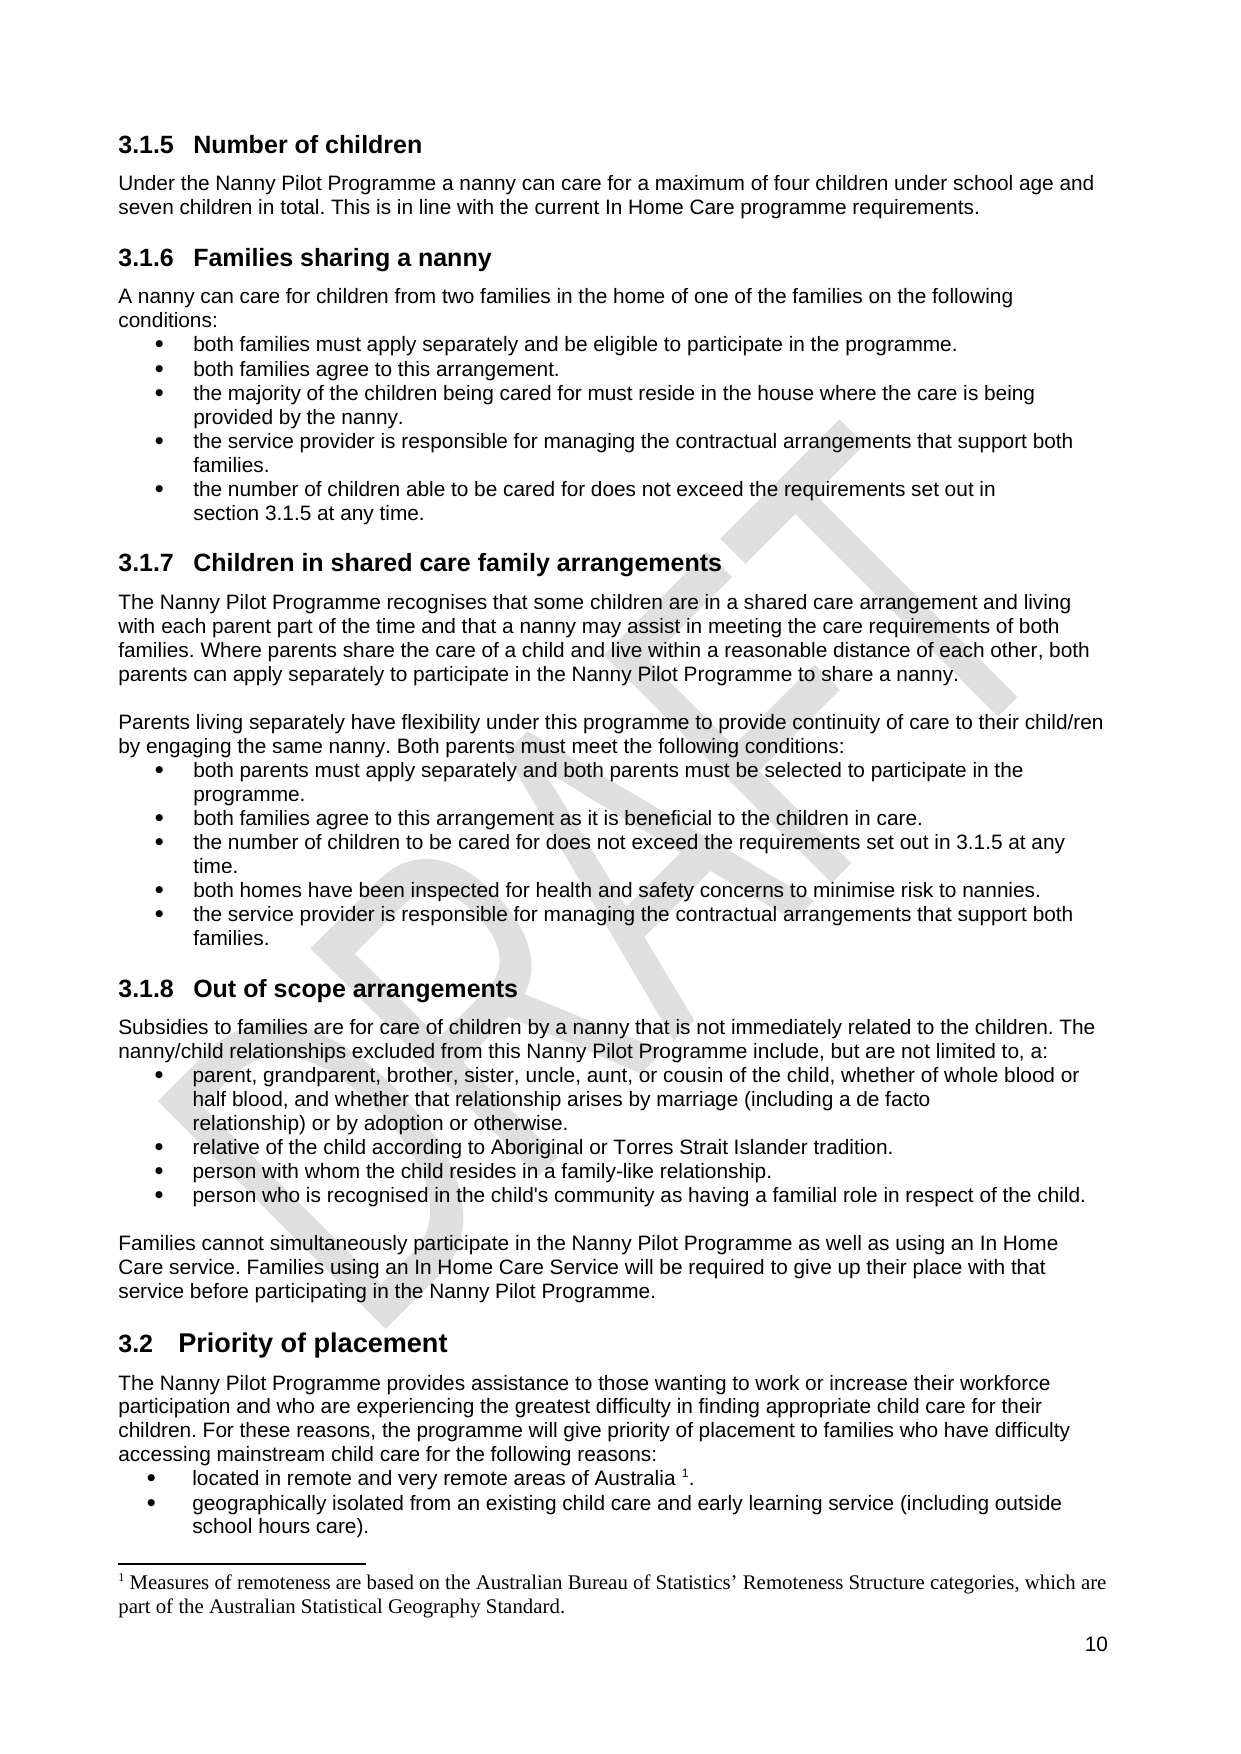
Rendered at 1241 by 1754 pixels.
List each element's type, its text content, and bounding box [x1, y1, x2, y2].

list both families agree to this arrangement. [156, 356, 1107, 380]
text The Nanny Pilot Programme provides assistance to those wanting to work or increase their workforce participation and who are experiencing the greatest difficulty in finding appropriate child care for their children. For these reasons, the programme will give priority of placement to families who have difficulty accessing mainstream child care for the following reasons: [118, 1370, 1107, 1466]
list both homes have been inspected for health and safety concerns to minimise risk to nannies. [156, 877, 1107, 902]
list the service provider is responsible for managing the contractual arrangements that support both families. [156, 902, 1107, 949]
list both families must apply separately and be eligible to participate in the programme. [156, 332, 1107, 356]
text A nanny can care for children from two families in the home of one of the families on the following conditions: [118, 284, 1107, 332]
subtitle Children in shared care family arrangements [118, 548, 1107, 577]
list geographically isolated from an existing child care and early learning service (including outside school hours care). [148, 1490, 1107, 1538]
list parent, grandparent, brother, sister, uncle, aunt, or cousin of the child, whether of whole blood or half blood, and whether that relationship arises by marriage (including a de facto [155, 1063, 1107, 1111]
list both families agree to this arrangement as it is beneficial to the children in care. [156, 805, 1107, 829]
list both parents must apply separately and both parents must be selected to participate in the programme. [156, 757, 1107, 805]
text The Nanny Pilot Programme recognises that some children are in a shared care arrangement and living with each parent part of the time and that a nanny may assist in meeting the care requirements of both families. Where parents share the care of a child and live within a reasonable distance of each other, both parents can apply separately to participate in the Nanny Pilot Programme to share a nanny. [118, 590, 1107, 686]
list the number of children able to be cared for does not exceed the requirements set out in section 3.1.5 at any time. [156, 476, 1107, 524]
list relative of the child according to Aboriginal or Torres Strait Islander tradition. [155, 1135, 1107, 1159]
text Families cannot simultaneously participate in the Nanny Pilot Programme as well as using an In Home Care service. Families using an In Home Care Service will be required to give up their place with that service before participating in the Nanny Pilot Programme. [118, 1231, 1107, 1303]
text Subsidies to families are for care of children by a nanny that is not immediately related to the children. The nanny/child relationships excluded from this Nanny Pilot Programme include, but are not limited to, a: [118, 1015, 1107, 1063]
subtitle Number of children [118, 130, 1107, 159]
list the number of children to be cared for does not exceed the requirements set out in 3.1.5 at any time. [156, 829, 1107, 877]
list person who is recognised in the child's community as having a familial role in respect of the child. [155, 1183, 1107, 1207]
list the service provider is responsible for managing the contractual arrangements that support both families. [156, 428, 1107, 476]
subtitle Families sharing a nanny [118, 243, 1107, 272]
list person with whom the child resides in a family-like relationship. [155, 1159, 1107, 1183]
text relationship) or by adoption or otherwise. [192, 1111, 1107, 1135]
list located in remote and very remote areas of Australia . [148, 1466, 1107, 1490]
list the majority of the children being cared for must reside in the house where the care is being provided by the nanny. [156, 380, 1107, 428]
subtitle Out of scope arrangements [118, 973, 1107, 1002]
subtitle Priority of placement [118, 1327, 1107, 1358]
text Parents living separately have flexibility under this programme to provide continuity of care to their child/ren by engaging the same nanny. Both parents must meet the following conditions: [118, 709, 1107, 757]
text Under the Nanny Pilot Programme a nanny can care for a maximum of four children under school age and seven children in total. This is in line with the current In Home Care programme requirements. [118, 171, 1107, 219]
